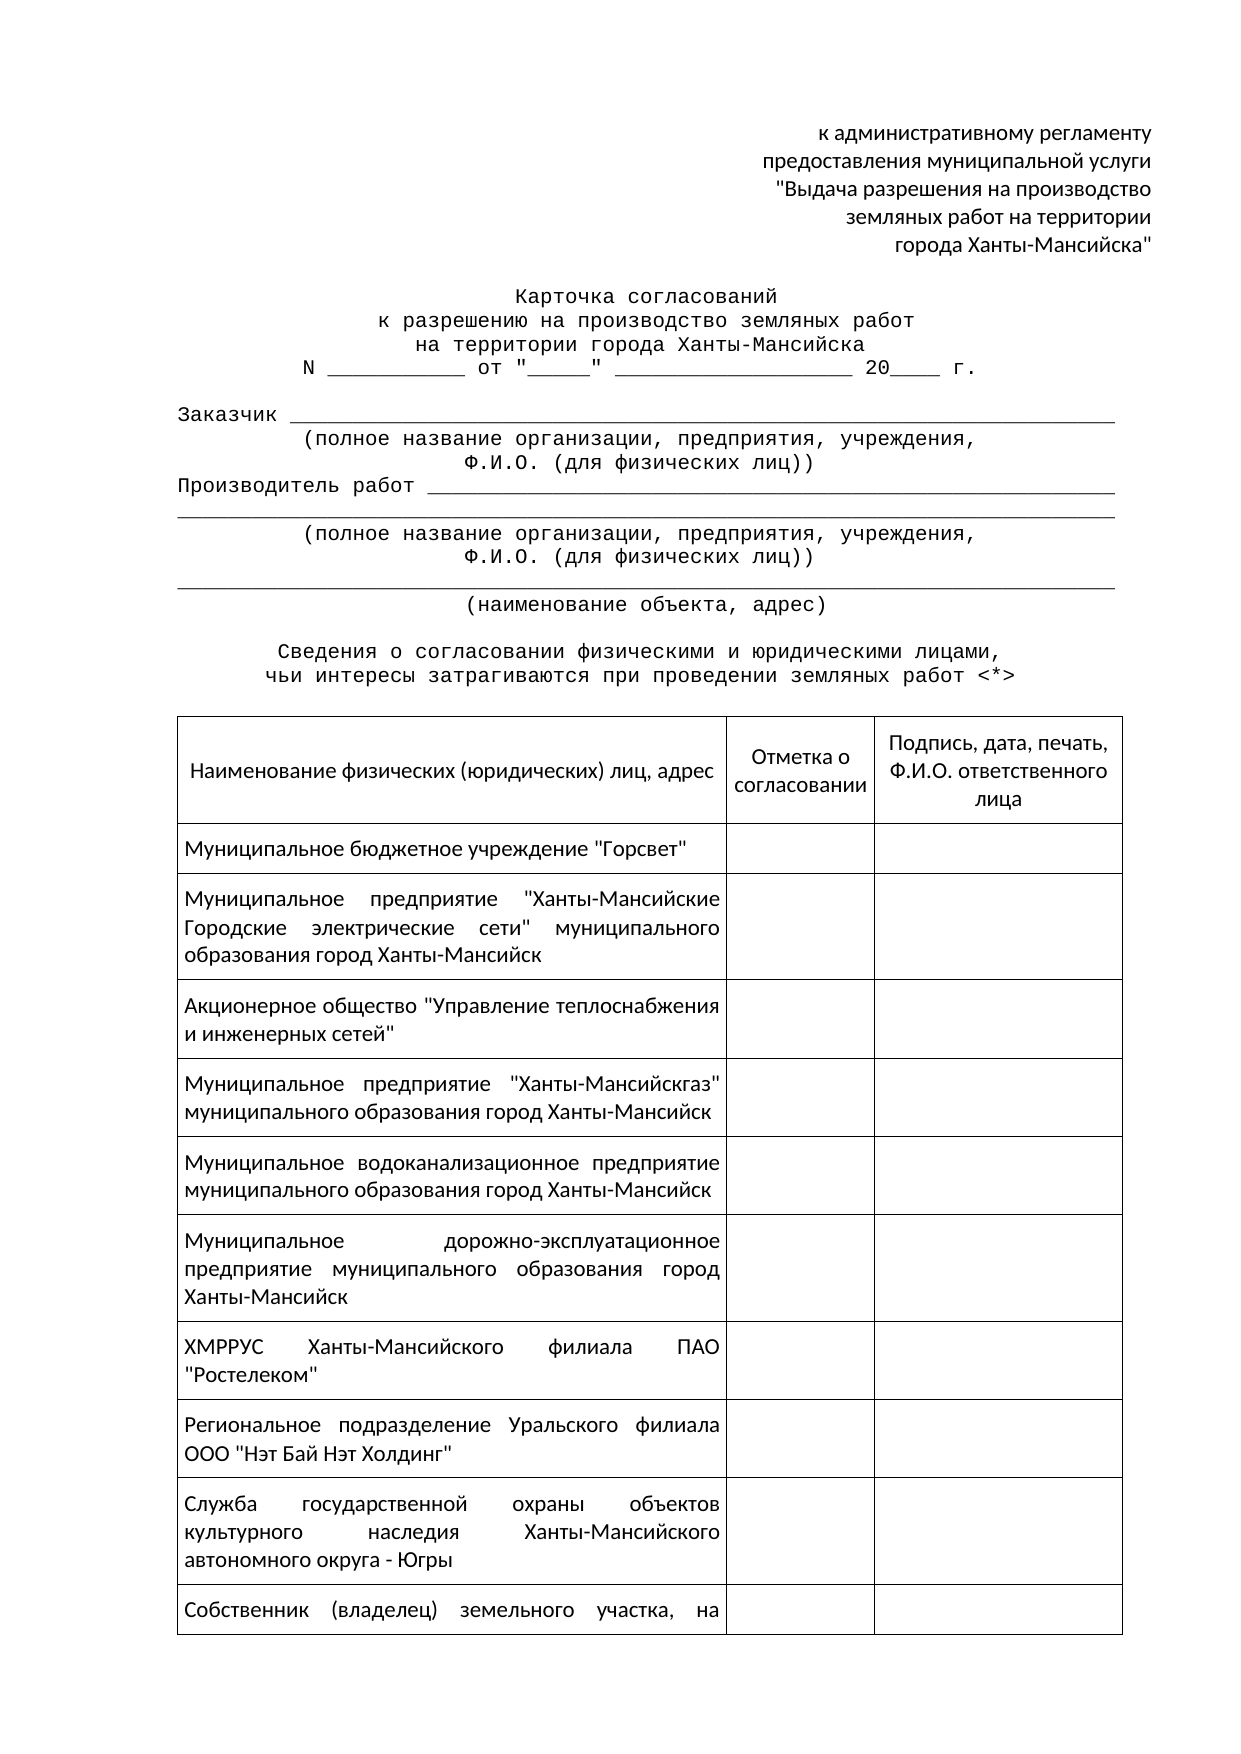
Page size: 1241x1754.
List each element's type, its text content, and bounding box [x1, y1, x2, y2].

text (полное название организации, предприятия, учреждения, [177, 523, 1152, 546]
text ___________________________________________________________________________ [177, 499, 1152, 523]
table_header Наименование физических (юридических) лиц, адрес [178, 717, 726, 823]
text к разрешению на производство земляных работ [177, 310, 1152, 333]
text Ф.И.О. (для физических лиц)) [177, 452, 1152, 475]
table_cell [727, 1322, 874, 1399]
table_cell [875, 1585, 1122, 1634]
table_cell [727, 824, 874, 873]
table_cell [178, 1585, 726, 1634]
table_header Отметка о согласовании [727, 717, 874, 823]
table_cell [727, 1400, 874, 1477]
text ___________________________________________________________________________ [177, 570, 1152, 594]
text Ф.И.О. (для физических лиц)) [177, 546, 1152, 570]
text Производитель работ _______________________________________________________ [177, 475, 1152, 499]
table_cell [875, 1400, 1122, 1477]
table_cell Служба государственной охраны объектов культурного наследия Ханты-Мансийского автономного округа - Югры [178, 1478, 726, 1584]
text N ___________ от "_____" ___________________ 20____ г. [177, 357, 1152, 381]
table_cell [875, 1322, 1122, 1399]
table_cell [727, 1137, 874, 1214]
table_cell [727, 1215, 874, 1321]
table_cell Муниципальное водоканализационное предприятие муниципального образования город Ханты-Мансийск [178, 1137, 726, 1214]
table_cell [727, 1585, 874, 1634]
table_cell [727, 874, 874, 979]
table_cell [875, 1478, 1122, 1584]
table_cell Муниципальное предприятие "Ханты-Мансийские Городские электрические сети" муниципального образования город Ханты-Мансийск [178, 874, 726, 979]
table_cell [727, 1478, 874, 1584]
text Карточка согласований [177, 286, 1152, 310]
text Заказчик __________________________________________________________________ [177, 404, 1152, 428]
table_cell [875, 1059, 1122, 1136]
table_cell ХМРРУС Ханты-Мансийского филиала ПАО "Ростелеком" [178, 1322, 726, 1399]
table_header Подпись, дата, печать, Ф.И.О. ответственного лица [875, 717, 1122, 823]
table_cell [875, 824, 1122, 873]
table_cell [727, 980, 874, 1058]
table_cell Муниципальное бюджетное учреждение "Горсвет" [178, 824, 726, 873]
table_cell Региональное подразделение Уральского филиала ООО "Нэт Бай Нэт Холдинг" [178, 1400, 726, 1477]
table_cell Акционерное общество "Управление теплоснабжения и инженерных сетей" [178, 980, 726, 1058]
table_cell [727, 1059, 874, 1136]
text земляных работ на территории [177, 202, 1152, 230]
table_cell Муниципальное предприятие "Ханты-Мансийскгаз" муниципального образования город Ханты-Мансийск [178, 1059, 726, 1136]
text города Ханты-Мансийска" [177, 230, 1152, 258]
table_cell [875, 1137, 1122, 1214]
text на территории города Ханты-Мансийска [177, 333, 1152, 357]
text чьи интересы затрагиваются при проведении земляных работ <*> [177, 664, 1152, 688]
table_cell [875, 1215, 1122, 1321]
table_cell Муниципальное дорожно-эксплуатационное предприятие муниципального образования город Ханты-Мансийск [178, 1215, 726, 1321]
text (полное название организации, предприятия, учреждения, [177, 428, 1152, 452]
text Сведения о согласовании физическими и юридическими лицами, [177, 641, 1152, 664]
text предоставления муниципальной услуги [177, 146, 1152, 174]
text "Выдача разрешения на производство [177, 174, 1152, 202]
table_cell [875, 874, 1122, 979]
text (наименование объекта, адрес) [177, 594, 1152, 617]
text к административному регламенту [177, 118, 1152, 146]
table_cell [875, 980, 1122, 1058]
